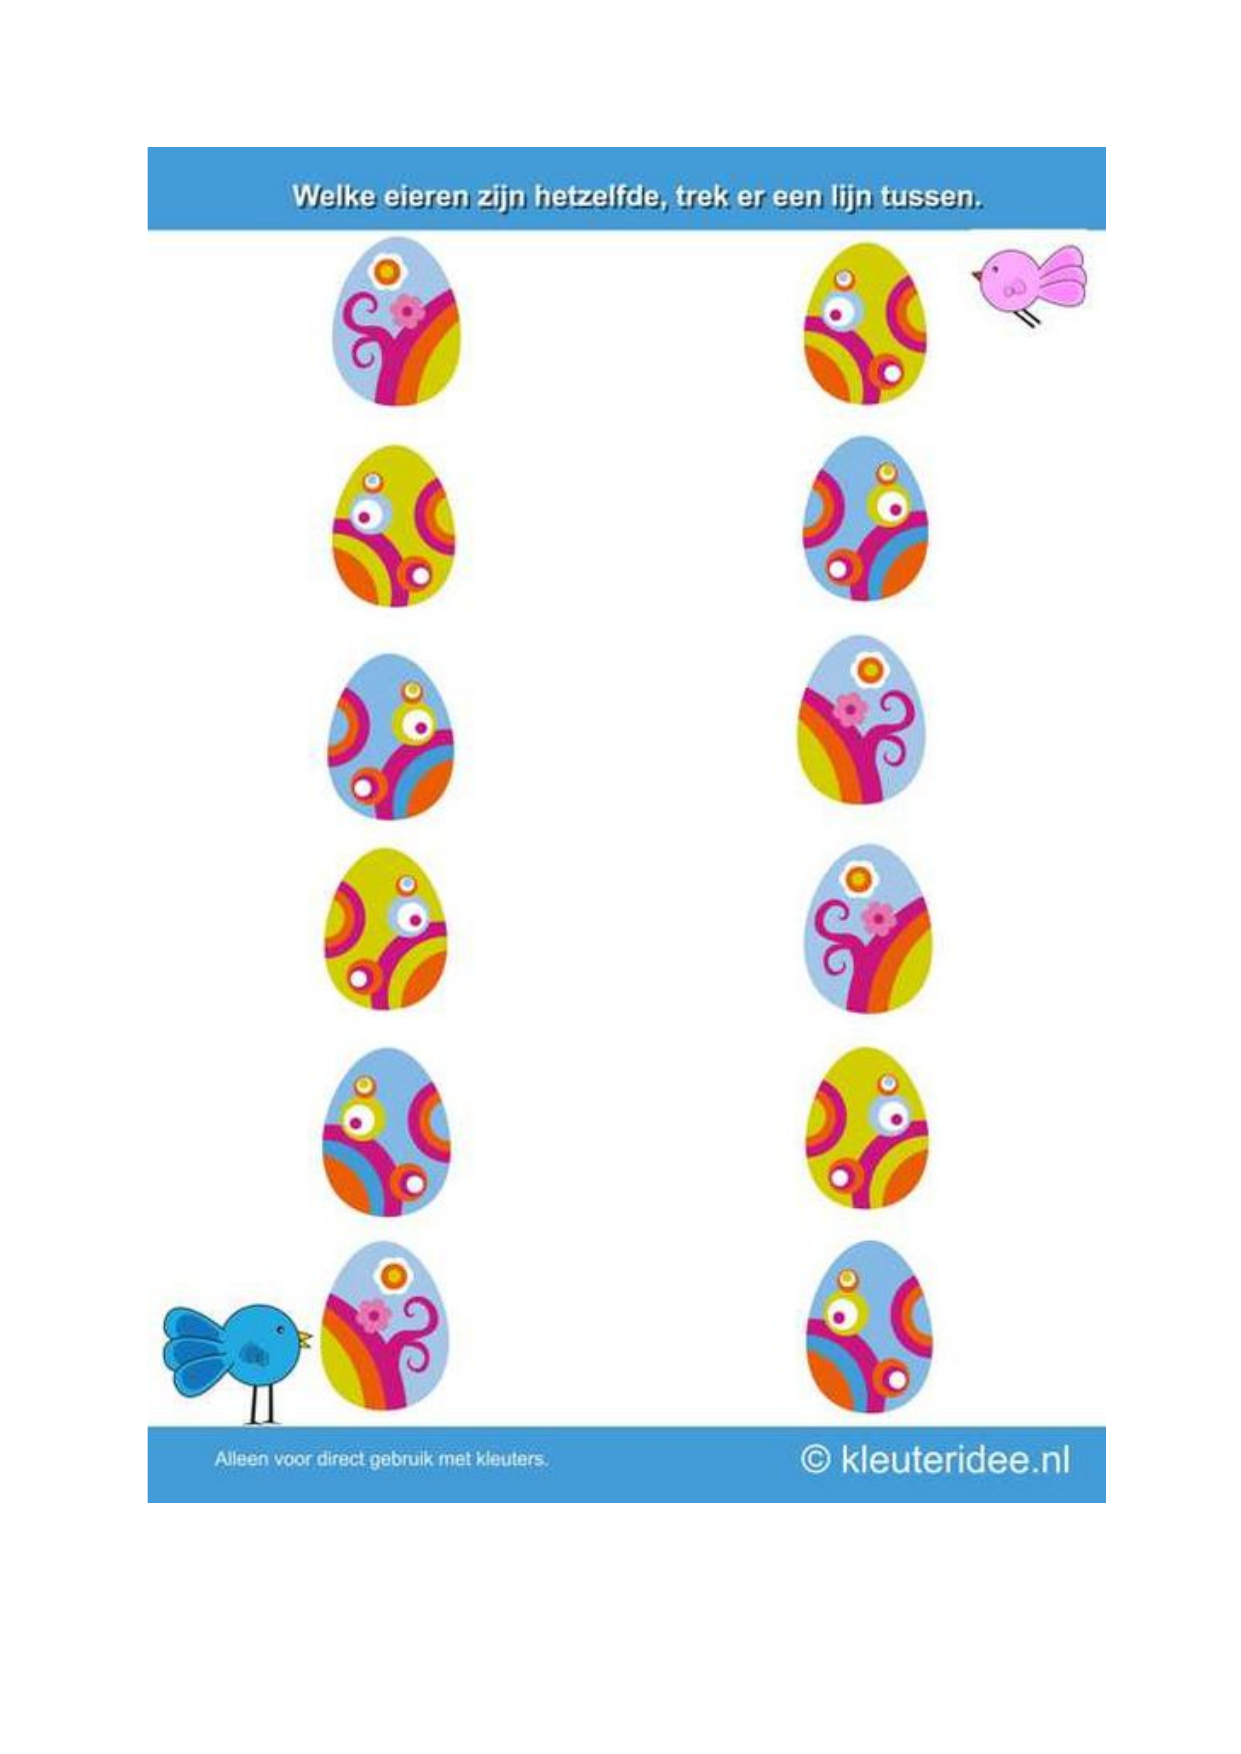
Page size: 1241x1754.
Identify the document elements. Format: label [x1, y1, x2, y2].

picture [147, 147, 1106, 1503]
